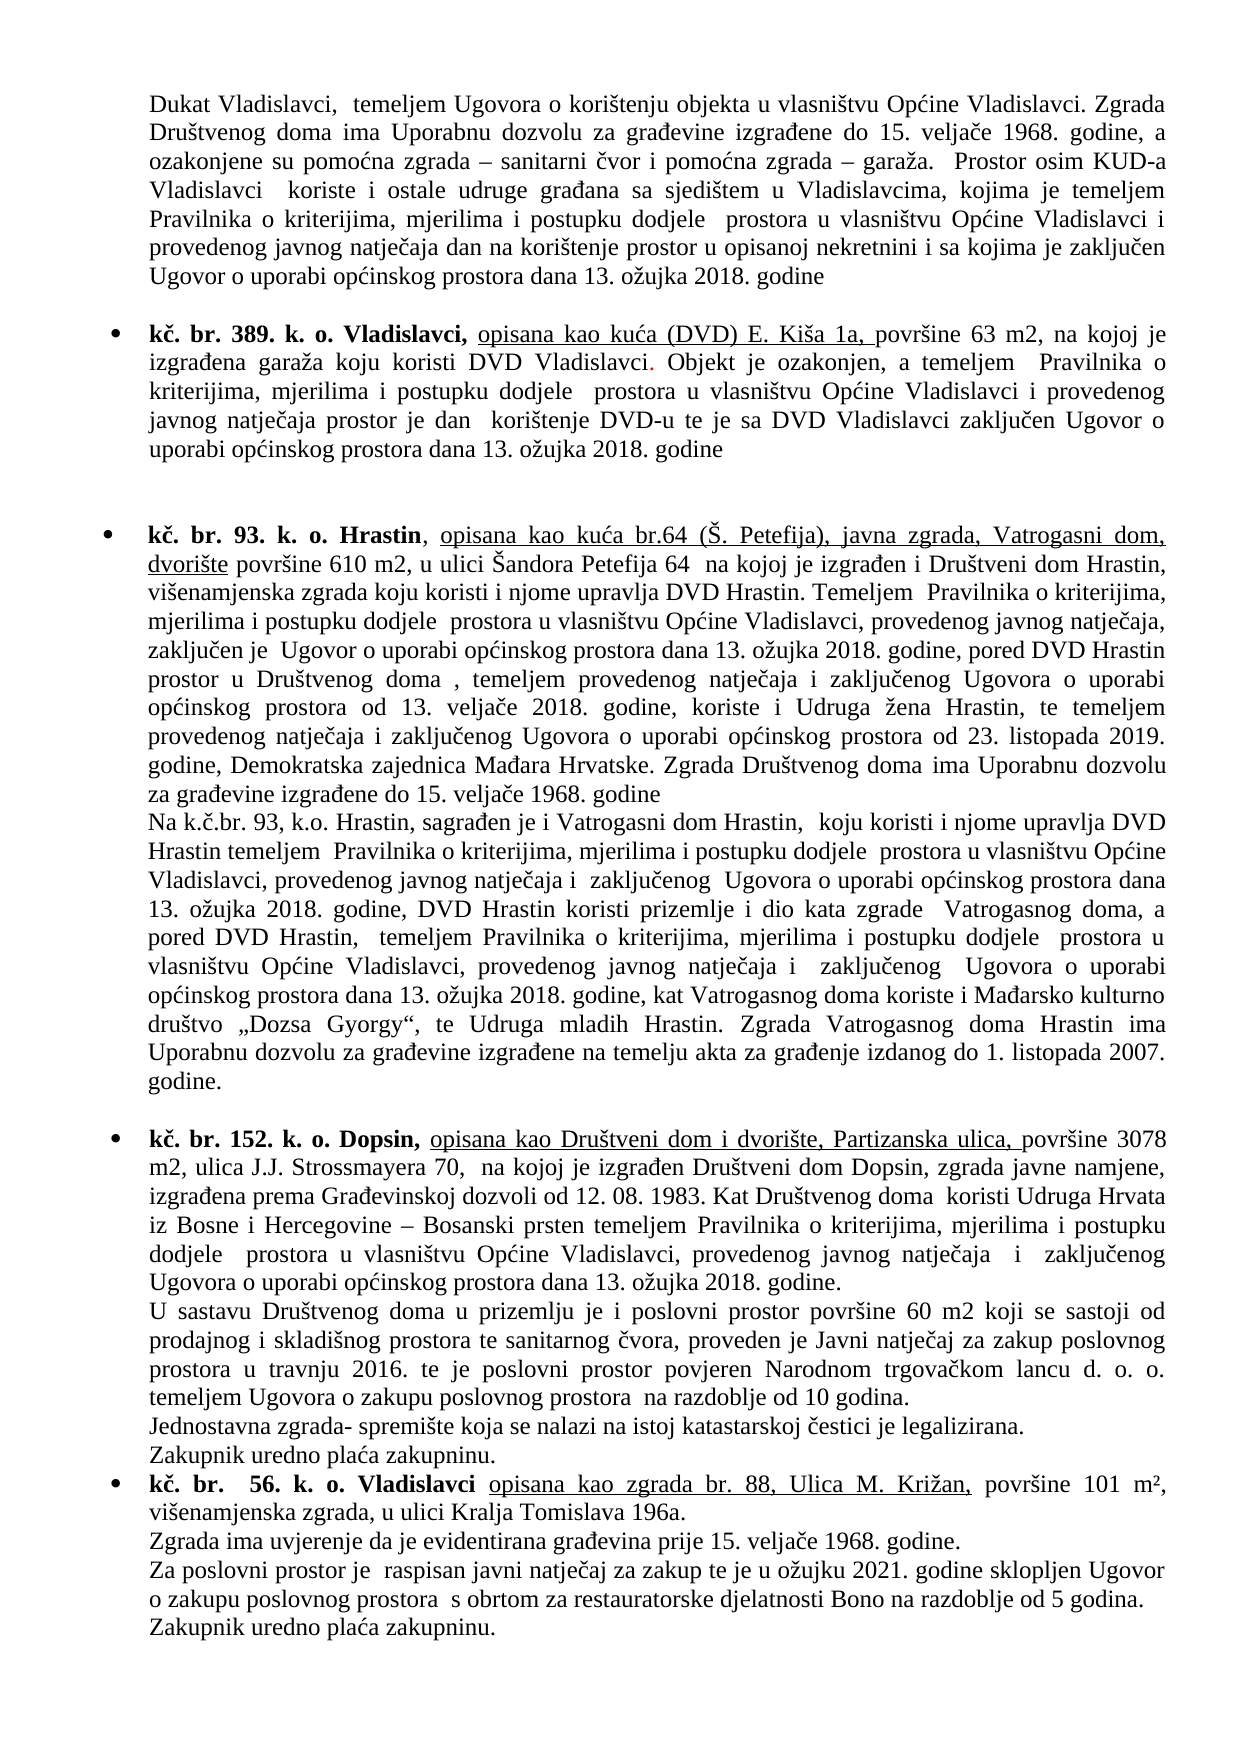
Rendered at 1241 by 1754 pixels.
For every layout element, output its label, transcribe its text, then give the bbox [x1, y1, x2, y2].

list kč. br. 56. k. o. Vladislavci opisana kao zgrada br. 88, Ulica M. Križan, površine , višenamjenska zgrada, u ulici Kralja Tomislava 196a. [111, 1469, 1167, 1526]
text Na k.č.br. 93, k.o. Hrastin, sagrađen je i Vatrogasni dom Hrastin, koju koristi i njome upravlja DVD Hrastin temeljem Pravilnika o kriterijima, mjerilima i postupku dodjele prostora u vlasništvu Općine Vladislavci, provedenog javnog natječaja i zaključenog Ugovora o uporabi općinskog prostora dana 13. ožujka 2018. godine, DVD Hrastin koristi prizemlje i dio kata zgrade Vatrogasnog doma, a pored DVD Hrastin, temeljem Pravilnika o kriterijima, mjerilima i postupku dodjele prostora u vlasništvu Općine Vladislavci, provedenog javnog natječaja i zaključenog Ugovora o uporabi općinskog prostora dana 13. ožujka 2018. godine, kat Vatrogasnog doma koriste i Mađarsko kulturno društvo „Dozsa Gyorgy“, te Udruga mladih Hrastin. Zgrada Vatrogasnog doma Hrastin ima Uporabnu dozvolu za građevine izgrađene na temelju akta za građenje izdanog do 1. listopada 2007. godine. [148, 807, 1167, 1095]
text Zakupnik uredno plaća zakupninu. [111, 1440, 1167, 1469]
text Zgrada ima uvjerenje da je evidentirana građevina prije 15. veljače 1968. godine. [149, 1526, 1167, 1555]
text Jednostavna zgrada- spremište koja se nalazi na istoj katastarskoj čestici je legalizirana. [149, 1411, 1167, 1440]
text Za poslovni prostor je raspisan javni natječaj za zakup te je u ožujku 2021. godine sklopljen Ugovor o zakupu poslovnog prostora s obrtom za restauratorske djelatnosti Bono na razdoblje od 5 godina. [149, 1555, 1167, 1612]
text Zakupnik uredno plaća zakupninu. [149, 1612, 1167, 1641]
text U sastavu Društvenog doma u prizemlju je i poslovni prostor površine koji se sastoji od prodajnog i skladišnog prostora te sanitarnog čvora, proveden je Javni natječaj za zakup poslovnog prostora u travnju 2016. te je poslovni prostor povjeren Narodnom trgovačkom lancu d. o. o. temeljem Ugovora o zakupu poslovnog prostora na razdoblje od 10 godina. [149, 1296, 1167, 1411]
list kč. br. 389. k. o. Vladislavci, opisana kao kuća (DVD) E. Kiša 1a, površine , na kojoj je izgrađena garaža koju koristi DVD Vladislavci. Objekt je ozakonjen, a temeljem Pravilnika o kriterijima, mjerilima i postupku dodjele prostora u vlasništvu Općine Vladislavci i provedenog javnog natječaja prostor je dan korištenje DVD-u te je sa DVD Vladislavci zaključen Ugovor o uporabi općinskog prostora dana 13. ožujka 2018. godine [111, 319, 1167, 462]
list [111, 89, 1167, 290]
list kč. br. 152. k. o. Dopsin, opisana kao Društveni dom i dvorište, Partizanska ulica, površine , ulica J.J. Strossmayera 70, na kojoj je izgrađen Društveni dom Dopsin, zgrada javne namjene, izgrađena prema Građevinskoj dozvoli od 12. 08. 1983. Kat Društvenog doma koristi Udruga Hrvata iz Bosne i Hercegovine – Bosanski prsten temeljem Pravilnika o kriterijima, mjerilima i postupku dodjele prostora u vlasništvu Općine Vladislavci, provedenog javnog natječaja i zaključenog Ugovora o uporabi općinskog prostora dana 13. ožujka 2018. godine. [111, 1124, 1167, 1296]
list kč. br. 93. k. o. Hrastin, opisana kao kuća br.64 (Š. Petefija), javna zgrada, Vatrogasni dom, dvorište površine , u ulici Šandora Petefija 64 na kojoj je izgrađen i Društveni dom Hrastin, višenamjenska zgrada koju koristi i njome upravlja DVD Hrastin. Temeljem Pravilnika o kriterijima, mjerilima i postupku dodjele prostora u vlasništvu Općine Vladislavci, provedenog javnog natječaja, zaključen je Ugovor o uporabi općinskog prostora dana 13. ožujka 2018. godine, pored DVD Hrastin prostor u Društvenog doma , temeljem provedenog natječaja i zaključenog Ugovora o uporabi općinskog prostora od 13. veljače 2018. godine, koriste i Udruga žena Hrastin, te temeljem provedenog natječaja i zaključenog Ugovora o uporabi općinskog prostora od 23. listopada 2019. godine, Demokratska zajednica Mađara Hrvatske. Zgrada Društvenog doma ima Uporabnu dozvolu za građevine izgrađene do 15. veljače 1968. godine [103, 520, 1167, 807]
